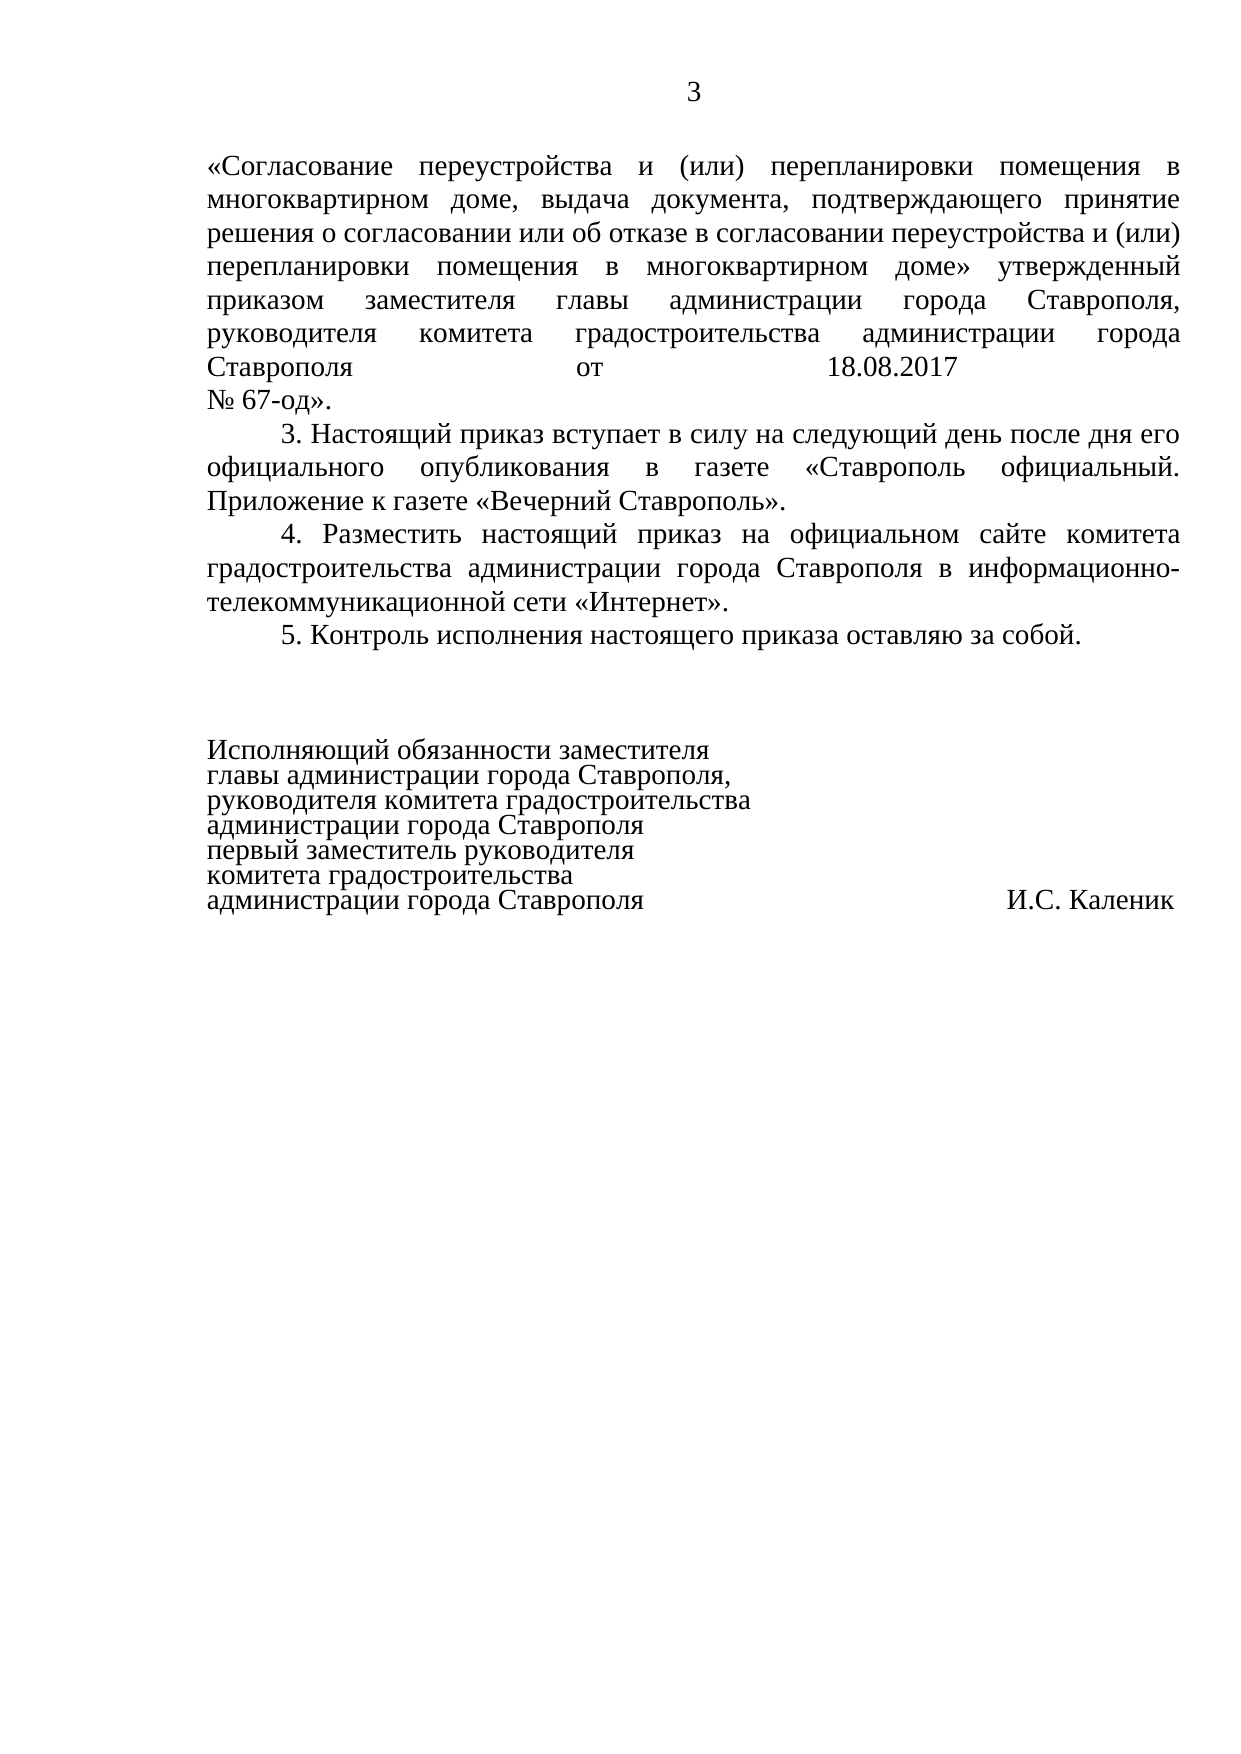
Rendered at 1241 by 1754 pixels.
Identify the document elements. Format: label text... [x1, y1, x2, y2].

text главы администрации города Ставрополя, [207, 764, 1181, 789]
text администрации города Ставрополя [207, 814, 1181, 839]
text комитета градостроительства [207, 864, 1181, 889]
text 3. Настоящий приказ вступает в силу на следующий день после дня его официального опубликования в газете «Ставрополь официальный. Приложение к газете «Вечерний Ставрополь». [207, 416, 1181, 517]
text руководителя комитета градостроительства [207, 789, 1181, 814]
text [207, 148, 1181, 416]
text первый заместитель руководителя [207, 839, 1181, 864]
text Исполняющий обязанности заместителя [207, 739, 1181, 764]
text администрации города Ставрополя И.С. Каленик [207, 889, 1181, 914]
list 5. Контроль исполнения настоящего приказа оставляю за собой. [207, 617, 1181, 651]
text 4. Разместить настоящий приказ на официальном сайте комитета градостроительства администрации города Ставрополя в информационно-телекоммуникационной сети «Интернет». [207, 517, 1181, 617]
